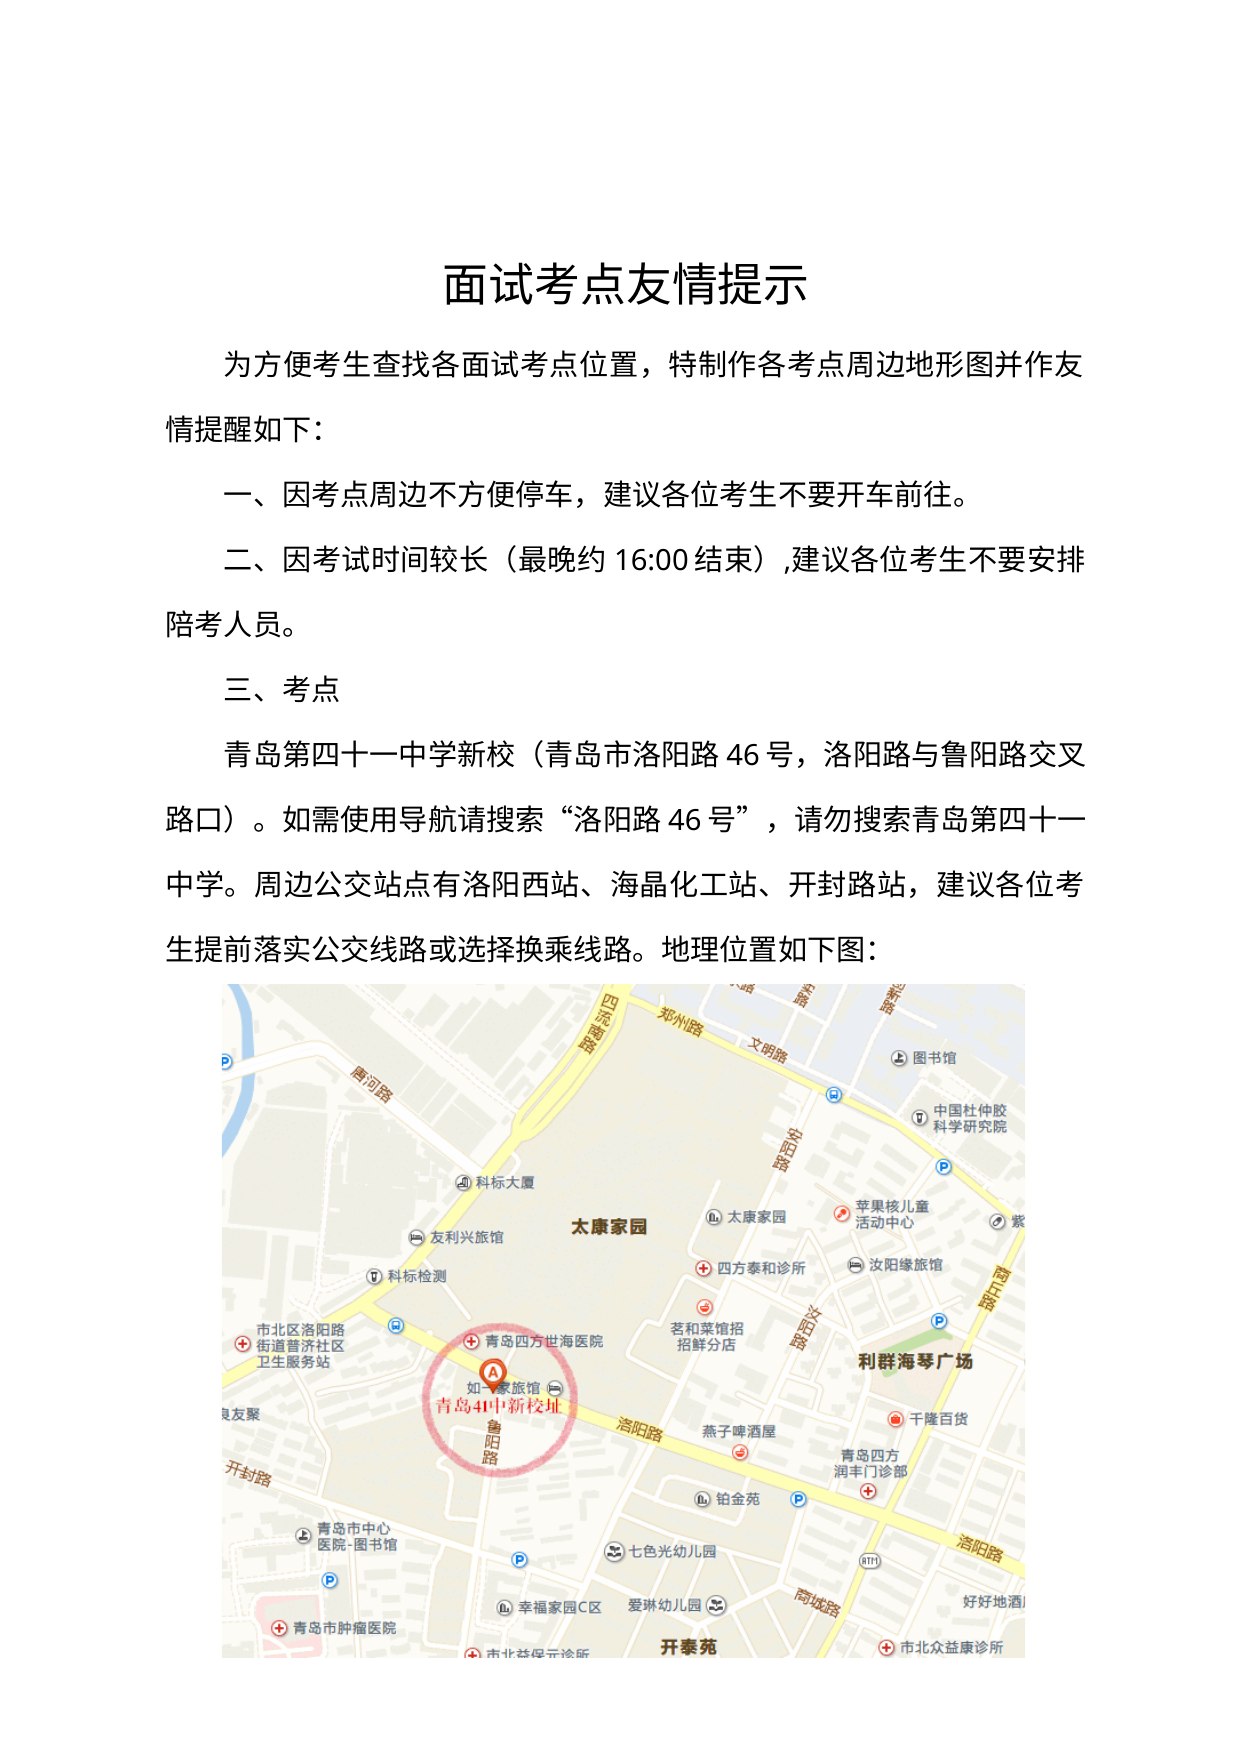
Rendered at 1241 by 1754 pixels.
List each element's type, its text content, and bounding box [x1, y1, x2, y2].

picture [221, 984, 1025, 1658]
text 青岛第四十一中学新校（青岛市洛阳路46号，洛阳路与鲁阳路交叉路口）。如需使用导航请搜索“洛阳路46号”，请勿搜索青岛第四十一中学。周边公交站点有洛阳西站、海晶化工站、开封路站，建议各位考生提前落实公交线路或选择换乘线路。地理位置如下图： [165, 720, 1087, 980]
text 一、因考点周边不方便停车，建议各位考生不要开车前往。 [165, 460, 1087, 525]
text 为方便考生查找各面试考点位置，特制作各考点周边地形图并作友情提醒如下： [165, 330, 1087, 460]
text 面试考点友情提示 [165, 233, 1087, 330]
text 三、考点 [165, 655, 1087, 720]
text 二、因考试时间较长（最晚约16:00结束）,建议各位考生不要安排陪考人员。 [165, 525, 1087, 655]
